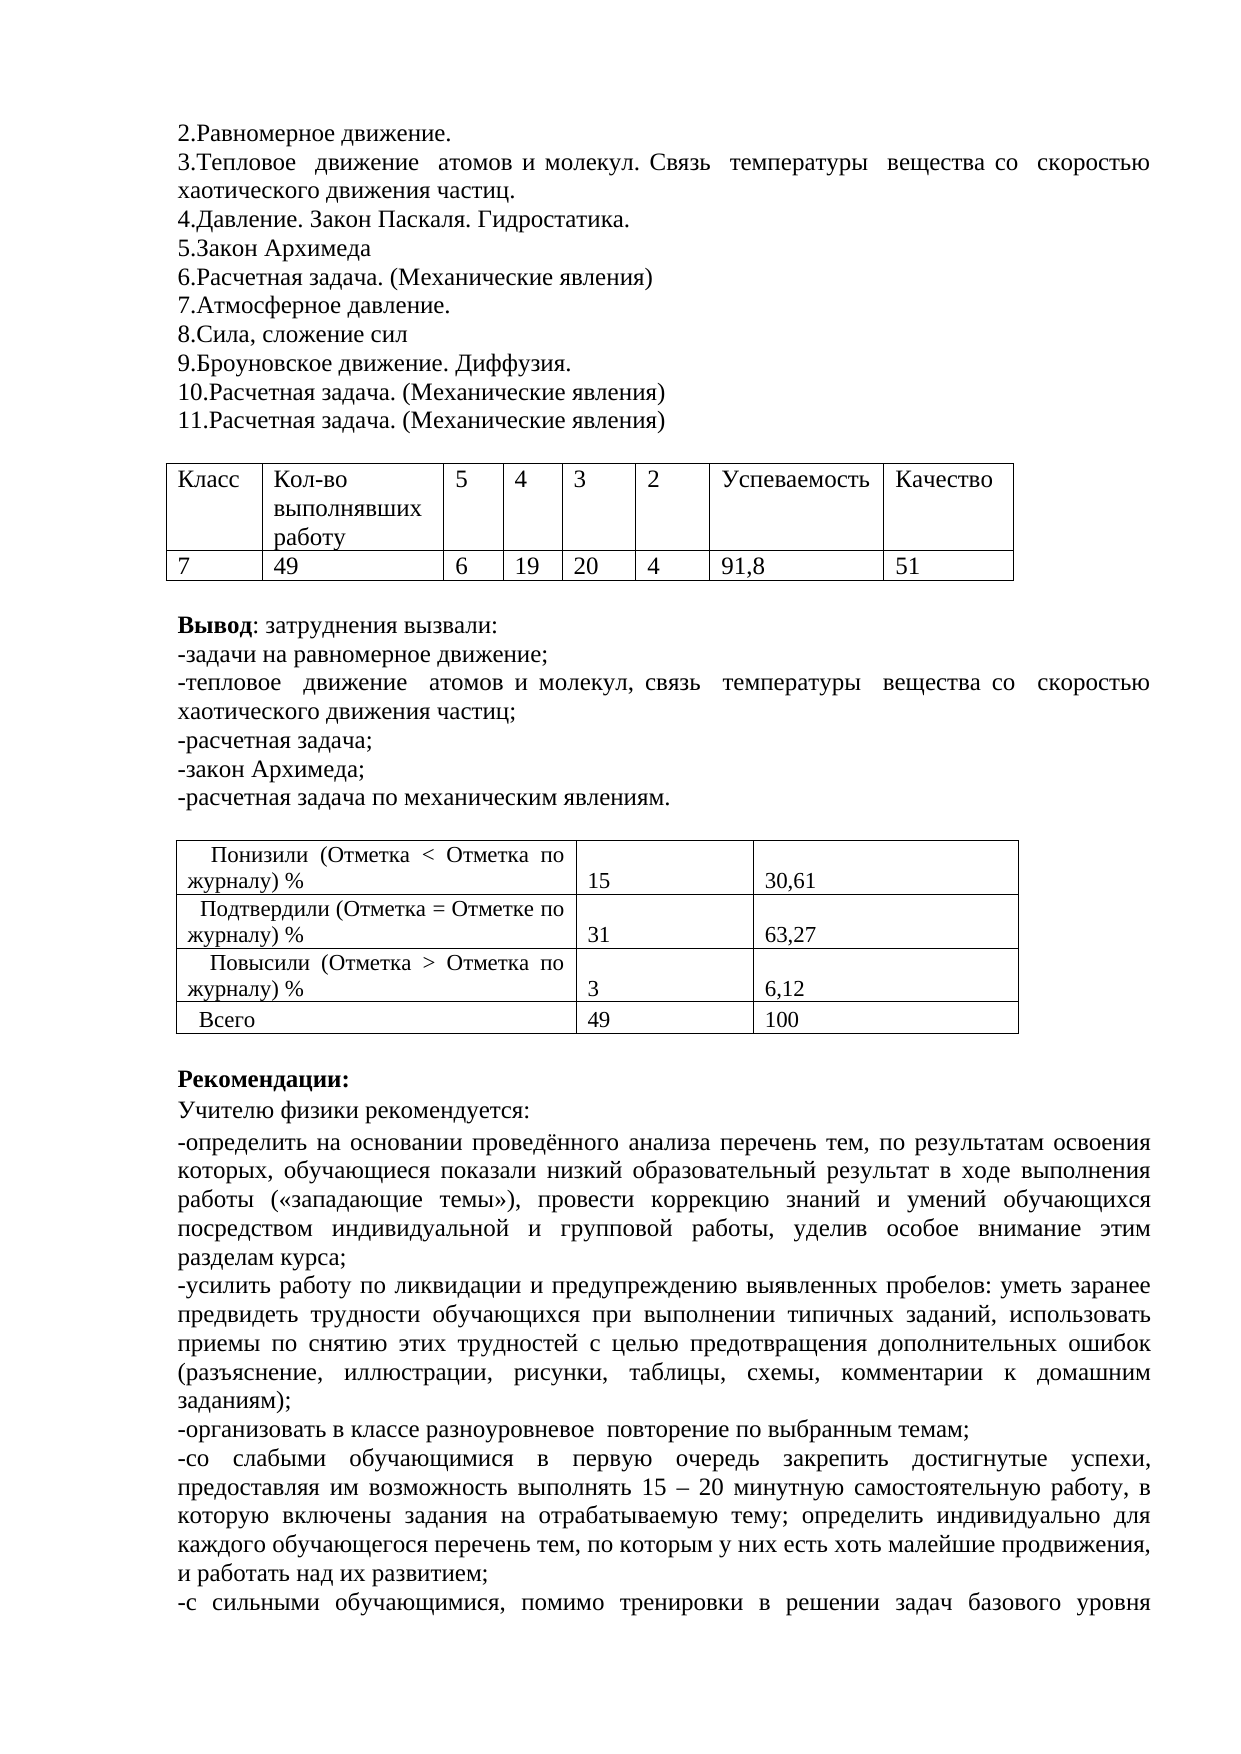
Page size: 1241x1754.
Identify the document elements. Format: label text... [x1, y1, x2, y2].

text -тепловое движение атомов и молекул, связь температуры вещества со скоростью хаотического движения частиц; [177, 667, 1152, 725]
text 3.Тепловое движение атомов и молекул. Связь температуры вещества со скоростью хаотического движения частиц. [177, 147, 1152, 204]
text 9.Броуновское движение. Диффузия. [177, 348, 1152, 377]
table_cell 19 [504, 551, 562, 580]
table_header 3 [563, 464, 635, 550]
table_cell 6,12 [754, 949, 1018, 1001]
text 6.Расчетная задача. (Механические явления) [177, 262, 1152, 291]
table_header Понизили (Отметка < Отметка по журналу) % [177, 841, 576, 894]
table_header Качество [884, 464, 1013, 550]
table_cell 49 [577, 1002, 753, 1032]
table_cell 7 [167, 551, 262, 580]
text -организовать в классе разноуровневое повторение по выбранным темам; [177, 1414, 1152, 1443]
text -со слабыми обучающимися в первую очередь закрепить достигнутые успехи, предоставляя им возможность выполнять 15 – 20 минутную самостоятельную работу, в которую включены задания на отрабатываемую тему; определить индивидуально для каждого обучающегося перечень тем, по которым у них есть хоть малейшие продвижения, и работать над их развитием; [177, 1443, 1152, 1587]
text -задачи на равномерное движение; [177, 639, 1152, 667]
table_cell 63,27 [754, 895, 1018, 947]
table_cell 91,8 [710, 551, 883, 580]
text 11.Расчетная задача. (Механические явления) [177, 406, 1152, 434]
text 5.Закон Архимеда [177, 233, 1152, 262]
table_cell 6 [444, 551, 503, 580]
table_header Успеваемость [710, 464, 883, 550]
table_cell Повысили (Отметка > Отметка по журналу) % [177, 949, 576, 1001]
table_header 5 [444, 464, 503, 550]
table_cell 20 [563, 551, 635, 580]
table_cell 31 [577, 895, 753, 947]
text 10.Расчетная задача. (Механические явления) [177, 377, 1152, 406]
text Рекомендации: [177, 1064, 1152, 1093]
table_header Класс [167, 464, 262, 550]
table_cell Всего [177, 1002, 576, 1032]
text 7.Атмосферное давление. [177, 291, 1152, 319]
table_header 2 [636, 464, 709, 550]
text 4.Давление. Закон Паскаля. Гидростатика. [177, 204, 1152, 233]
text -закон Архимеда; [177, 754, 1152, 782]
table_header Кол-во выполнявших работу [263, 464, 443, 550]
text Вывод: затруднения вызвали: [177, 610, 1152, 639]
table_cell 3 [577, 949, 753, 1001]
text Учителю физики рекомендуется: [177, 1096, 1152, 1124]
text -расчетная задача; [177, 725, 1152, 754]
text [177, 1587, 1152, 1615]
table_cell Подтвердили (Отметка = Отметке по журналу) % [177, 895, 576, 947]
text -расчетная задача по механическим явлениям. [177, 782, 1152, 811]
table_cell 51 [884, 551, 1013, 580]
table_header 4 [504, 464, 562, 550]
table_cell 4 [636, 551, 709, 580]
table_cell 49 [263, 551, 443, 580]
text -определить на основании проведённого анализа перечень тем, по результатам освоения которых, обучающиеся показали низкий образовательный результат в ходе выполнения работы («западающие темы»), провести коррекцию знаний и умений обучающихся посредством индивидуальной и групповой работы, уделив особое внимание этим разделам курса; [177, 1127, 1152, 1270]
text 8.Сила, сложение сил [177, 319, 1152, 348]
table_header 15 [577, 841, 753, 894]
table_header 30,61 [754, 841, 1018, 894]
text -усилить работу по ликвидации и предупреждению выявленных пробелов: уметь заранее предвидеть трудности обучающихся при выполнении типичных заданий, использовать приемы по снятию этих трудностей с целью предотвращения дополнительных ошибок (разъяснение, иллюстрации, рисунки, таблицы, схемы, комментарии к домашним заданиям); [177, 1270, 1152, 1414]
table_cell 100 [754, 1002, 1018, 1032]
text 2.Равномерное движение. [177, 118, 1152, 147]
